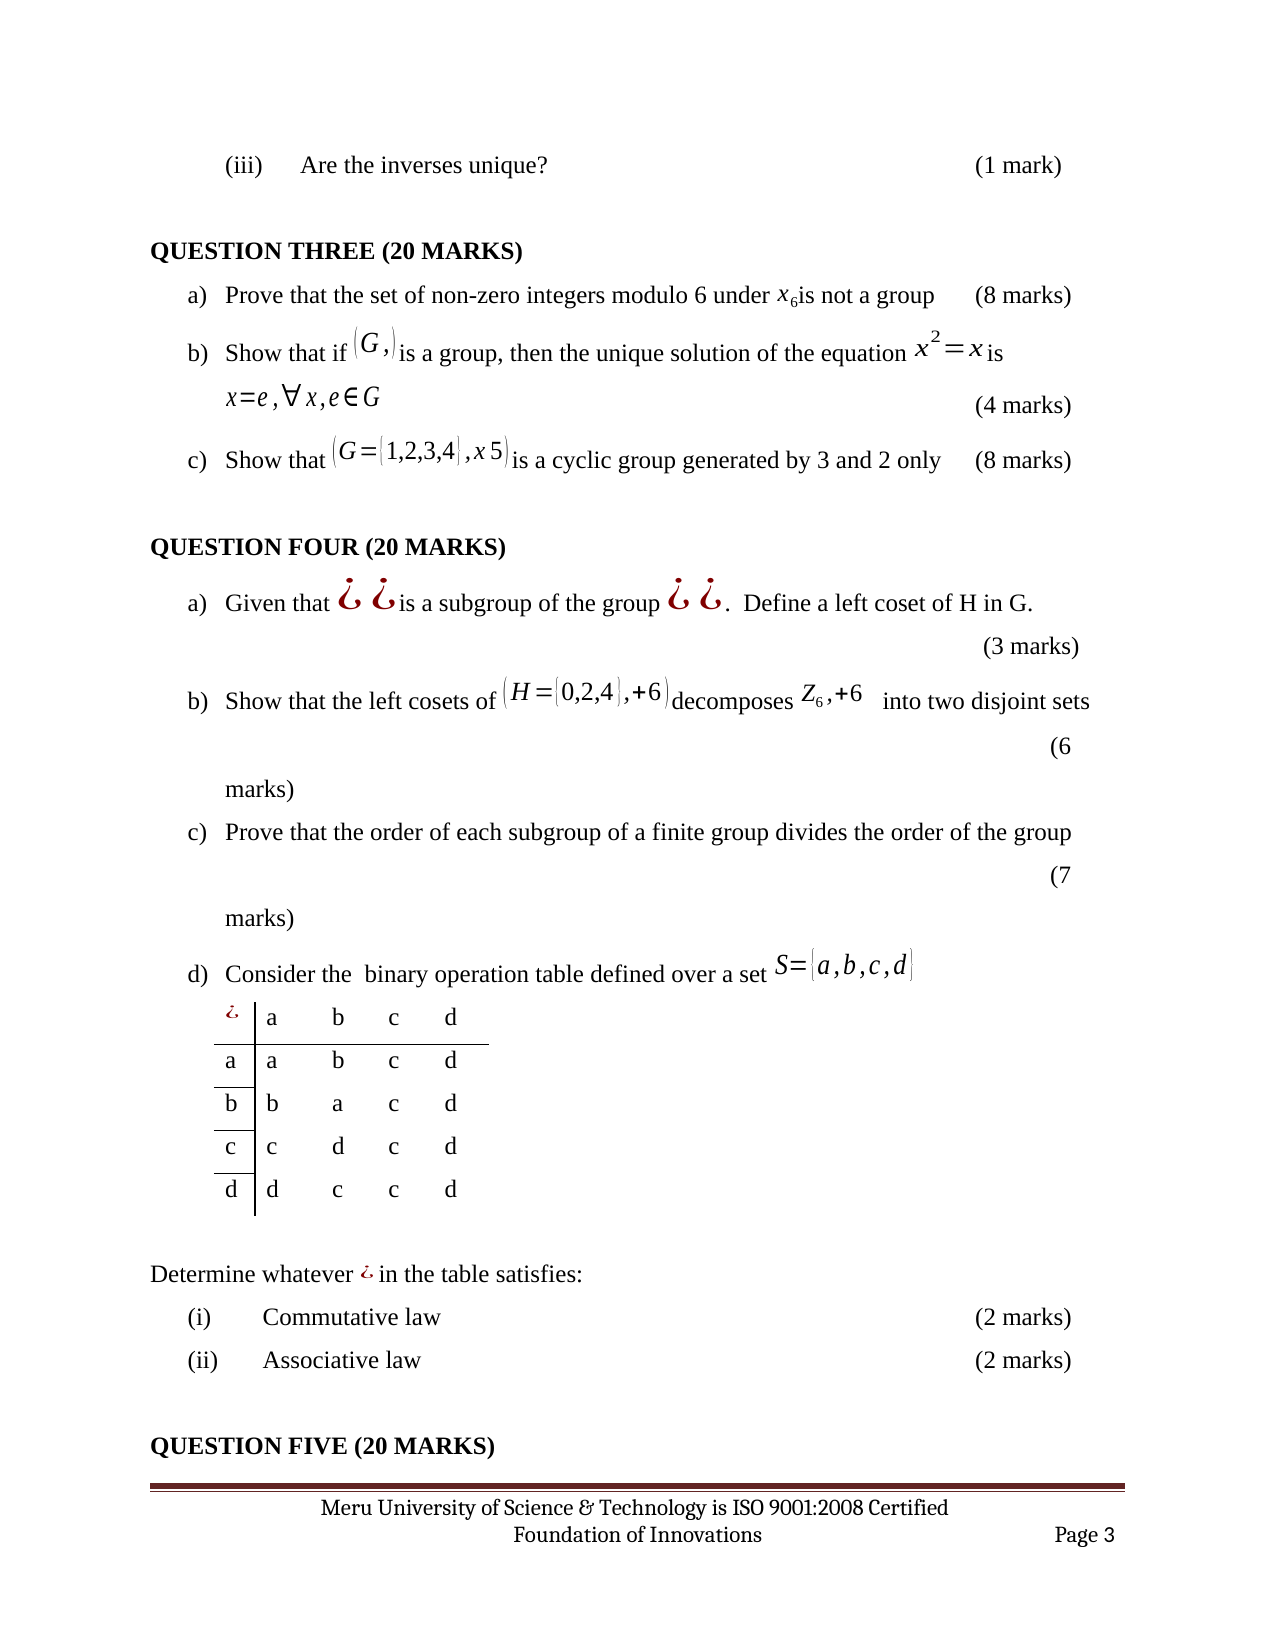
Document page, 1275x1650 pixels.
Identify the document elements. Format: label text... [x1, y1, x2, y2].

list Show that is a cyclic group generated by 3 and 2 only (8 marks) [187, 433, 1125, 474]
list Show that if is a group, then the unique solution of the equation is (4 marks) [187, 325, 1125, 419]
table_cell d [214, 1174, 254, 1216]
table_cell a [321, 1087, 377, 1130]
table_cell c [214, 1131, 254, 1173]
text QUESTION THREE (20 MARKS) [150, 236, 1125, 265]
text Determine whatever in the table satisfies: [150, 1259, 1125, 1288]
table_cell c [377, 1087, 433, 1130]
table_cell b [214, 1088, 254, 1130]
list Given that is a subgroup of the group . Define a left coset of H in G. (3 marks) [187, 575, 1125, 659]
table_cell d [433, 1173, 489, 1216]
table_cell b [256, 1087, 321, 1130]
table_header b [321, 1002, 377, 1044]
table_cell a [256, 1045, 321, 1087]
table_cell a [214, 1045, 254, 1087]
table_cell c [377, 1130, 433, 1173]
table_cell d [433, 1087, 489, 1130]
table_cell d [321, 1130, 377, 1173]
list Commutative law (2 marks) [187, 1302, 1125, 1331]
text QUESTION FOUR (20 MARKS) [150, 532, 1125, 561]
table_cell d [433, 1130, 489, 1173]
table_header a [256, 1002, 321, 1044]
table_header c [377, 1002, 433, 1044]
table_header d [433, 1002, 489, 1044]
list Show that the left cosets of decomposes into two disjoint sets (6 marks) [187, 674, 1125, 803]
table_cell b [321, 1045, 377, 1087]
table_cell c [256, 1130, 321, 1173]
list Associative law (2 marks) [187, 1345, 1125, 1374]
table_cell c [321, 1173, 377, 1216]
list Consider the binary operation table defined over a set [187, 947, 1125, 988]
table_cell d [433, 1045, 489, 1087]
table_cell c [377, 1173, 433, 1216]
list Prove that the set of non-zero integers modulo 6 under is not a group (8 marks) [187, 279, 1125, 311]
text QUESTION FIVE (20 MARKS) [150, 1431, 1125, 1459]
table_cell c [377, 1045, 433, 1087]
list Prove that the order of each subgroup of a finite group divides the order of the group (7 marks) [187, 817, 1125, 932]
table_header [214, 1002, 254, 1044]
table_cell d [256, 1173, 321, 1216]
list Are the inverses unique? (1 mark) [225, 150, 1125, 179]
